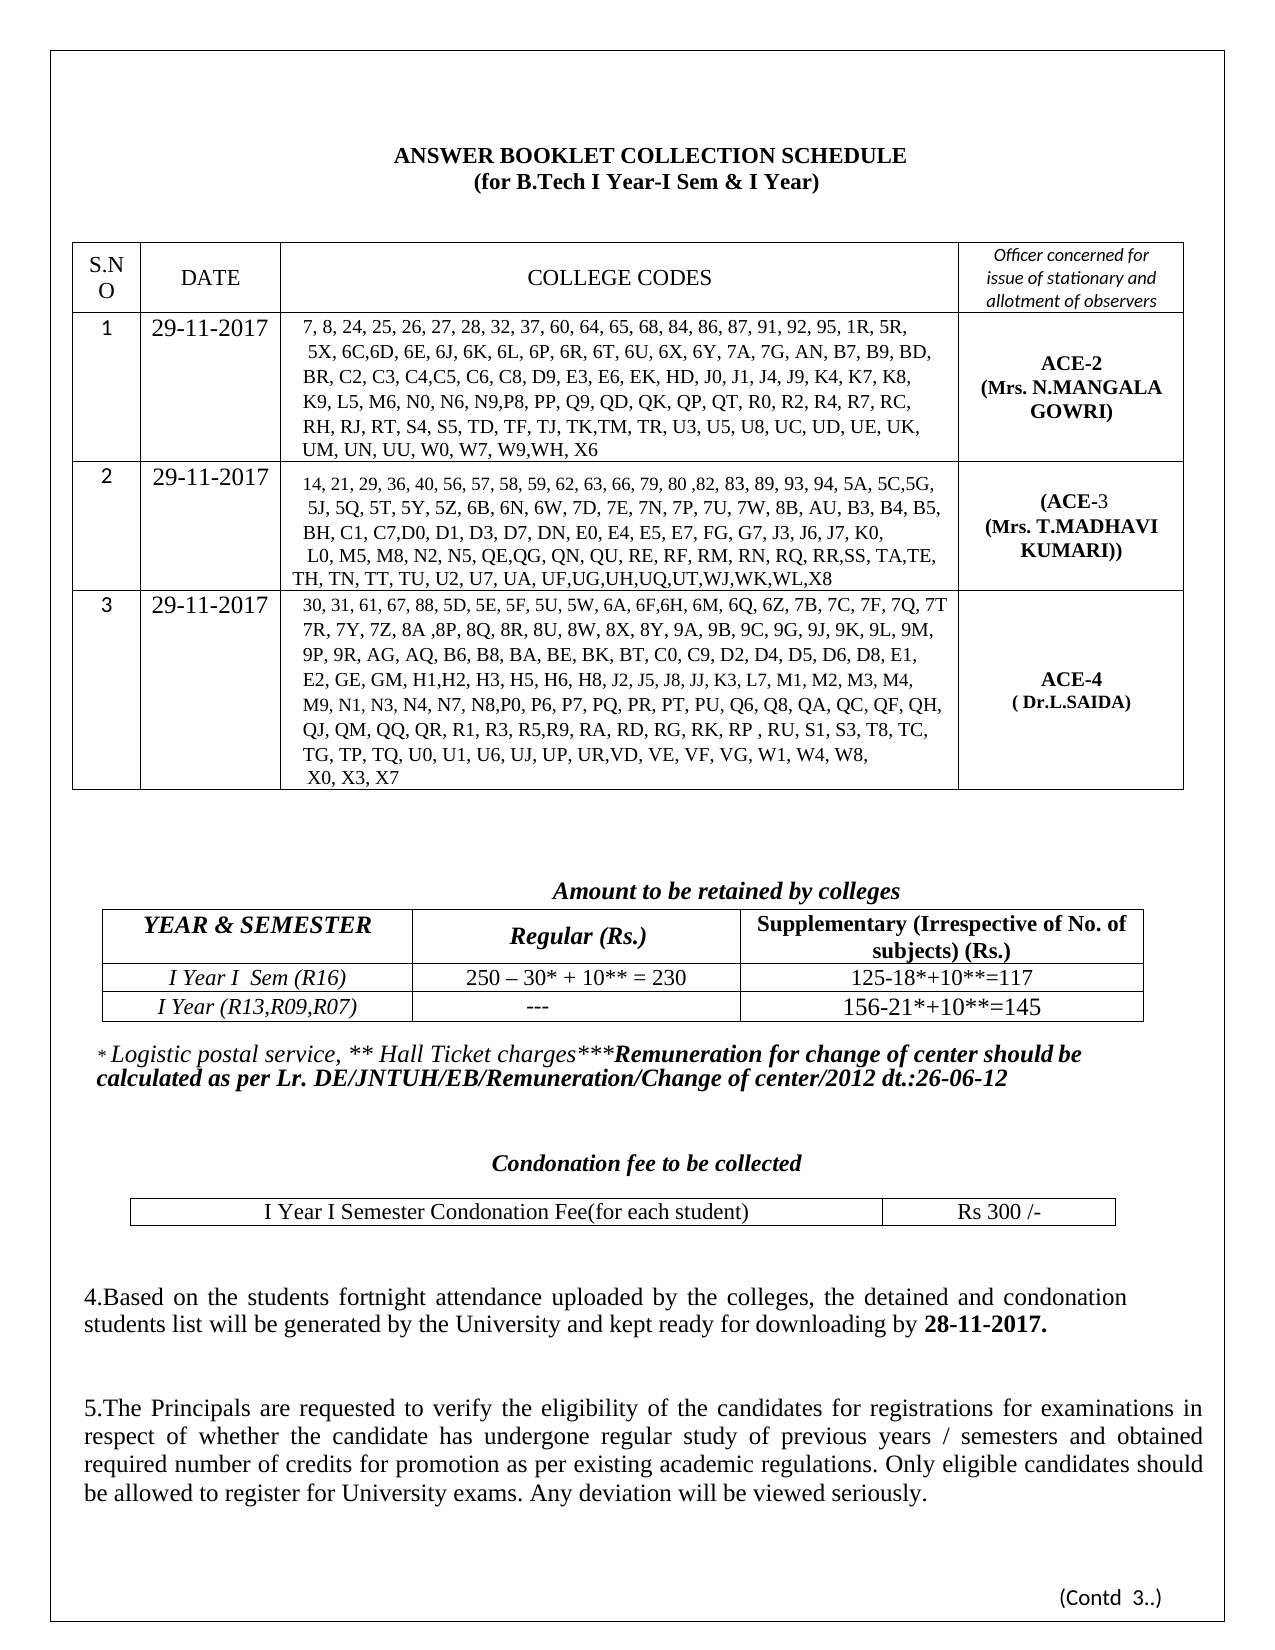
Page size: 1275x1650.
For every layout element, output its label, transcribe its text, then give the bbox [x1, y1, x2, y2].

table_header I Year I Semester Condonation Fee(for each student) [131, 1199, 882, 1225]
table_header COLLEGE CODES [281, 243, 958, 312]
text Amount to be retained by colleges [84, 876, 1209, 905]
table_header YEAR & SEMESTER [103, 910, 412, 963]
table_cell 14, 21, 29, 36, 40, 56, 57, 58, 59, 62, 63, 66, 79, 80 ,82, 83, 89, 93, 94, 5A, 5C,5G, 5J, 5Q, 5T, 5Y, 5Z, 6B, 6N, 6W, 7D, 7E, 7N, 7P, 7U, 7W, 8B, AU, B3, B4, B5, BH, C1, C7,D0, D1, D3, D7, DN, E0, E4, E5, E7, FG, G7, J3, J6, J7, K0, L0, M5, M8, N2, N5, QE,QG, QN, QU, RE, RF, RM, RN, RQ, RR,SS, TA,TE, TH, TN, TT, TU, U2, U7, UA, UF,UG,UH,UQ,UT,WJ,WK,WL,X8 [281, 462, 958, 589]
table_header Officer concerned for issue of stationary and allotment of observers [959, 243, 1183, 312]
table_cell (ACE-3 (Mrs. T.MADHAVI KUMARI)) [959, 462, 1183, 589]
text Condonation fee to be collected [84, 1149, 1209, 1177]
table_cell 250 – 30* + 10** = 230 [413, 964, 740, 991]
table_cell 29-11-2017 [141, 313, 280, 461]
text 4.Based on the students fortnight attendance uploaded by the colleges, the detained and condonation students list will be generated by the University and kept ready for downloading by 28-11-2017. [84, 1284, 1128, 1338]
table_cell 29-11-2017 [141, 462, 280, 589]
table_cell ACE-4 ( Dr.L.SAIDA) [959, 591, 1183, 788]
table_header Rs 300 /- [883, 1199, 1115, 1225]
table_cell 29-11-2017 [141, 591, 280, 788]
table_cell I Year (R13,R09,R07) [103, 992, 412, 1021]
table_cell ACE-2 (Mrs. N.MANGALA GOWRI) [959, 313, 1183, 461]
table_cell 7, 8, 24, 25, 26, 27, 28, 32, 37, 60, 64, 65, 68, 84, 86, 87, 91, 92, 95, 1R, 5R, 5X, 6C,6D, 6E, 6J, 6K, 6L, 6P, 6R, 6T, 6U, 6X, 6Y, 7A, 7G, AN, B7, B9, BD, BR, C2, C3, C4,C5, C6, C8, D9, E3, E6, EK, HD, J0, J1, J4, J9, K4, K7, K8, K9, L5, M6, N0, N6, N9,P8, PP, Q9, QD, QK, QP, QT, R0, R2, R4, R7, RC, RH, RJ, RT, S4, S5, TD, TF, TJ, TK,TM, TR, U3, U5, U8, UC, UD, UE, UK, UM, UN, UU, W0, W7, W9,WH, X6 [281, 313, 958, 461]
table_cell 125-18*+10**=117 [741, 964, 1143, 991]
text (for B.Tech I Year-I Sem & I Year) [84, 168, 1209, 195]
text * Logistic postal service, ** Hall Ticket charges***Remuneration for change of center should be calculated as per Lr. DE/JNTUH/EB/Remuneration/Change of center/2012 dt.:26-06-12 [96, 1044, 1209, 1091]
table_cell --- [413, 992, 740, 1021]
text (Contd 3..) [984, 1583, 1204, 1611]
table_cell I Year I Sem (R16) [103, 964, 412, 991]
table_header DATE [141, 243, 280, 312]
table_cell 3 [73, 591, 140, 788]
table_header Regular (Rs.) [413, 910, 740, 963]
text 5.The Principals are requested to verify the eligibility of the candidates for registrations for examinations in respect of whether the candidate has undergone regular study of previous years / semesters and obtained required number of credits for promotion as per existing academic regulations. Only eligible candidates should be allowed to register for University exams. Any deviation will be viewed seriously. [84, 1393, 1204, 1506]
table_cell 30, 31, 61, 67, 88, 5D, 5E, 5F, 5U, 5W, 6A, 6F,6H, 6M, 6Q, 6Z, 7B, 7C, 7F, 7Q, 7T 7R, 7Y, 7Z, 8A ,8P, 8Q, 8R, 8U, 8W, 8X, 8Y, 9A, 9B, 9C, 9G, 9J, 9K, 9L, 9M, 9P, 9R, AG, AQ, B6, B8, BA, BE, BK, BT, C0, C9, D2, D4, D5, D6, D8, E1, E2, GE, GM, H1,H2, H3, H5, H6, H8, J2, J5, J8, JJ, K3, L7, M1, M2, M3, M4, M9, N1, N3, N4, N7, N8,P0, P6, P7, PQ, PR, PT, PU, Q6, Q8, QA, QC, QF, QH, QJ, QM, QQ, QR, R1, R3, R5,R9, RA, RD, RG, RK, RP , RU, S1, S3, T8, TC, TG, TP, TQ, U0, U1, U6, UJ, UP, UR,VD, VE, VF, VG, W1, W4, W8, X0, X3, X7 [281, 591, 958, 788]
table_cell 156-21*+10**=145 [741, 992, 1143, 1021]
table_cell 1 [73, 313, 140, 461]
table_cell 2 [73, 462, 140, 589]
table_header Supplementary (Irrespective of No. of subjects) (Rs.) [741, 910, 1143, 963]
table_header S.NO [73, 243, 140, 312]
text ANSWER BOOKLET COLLECTION SCHEDULE [84, 142, 1209, 168]
